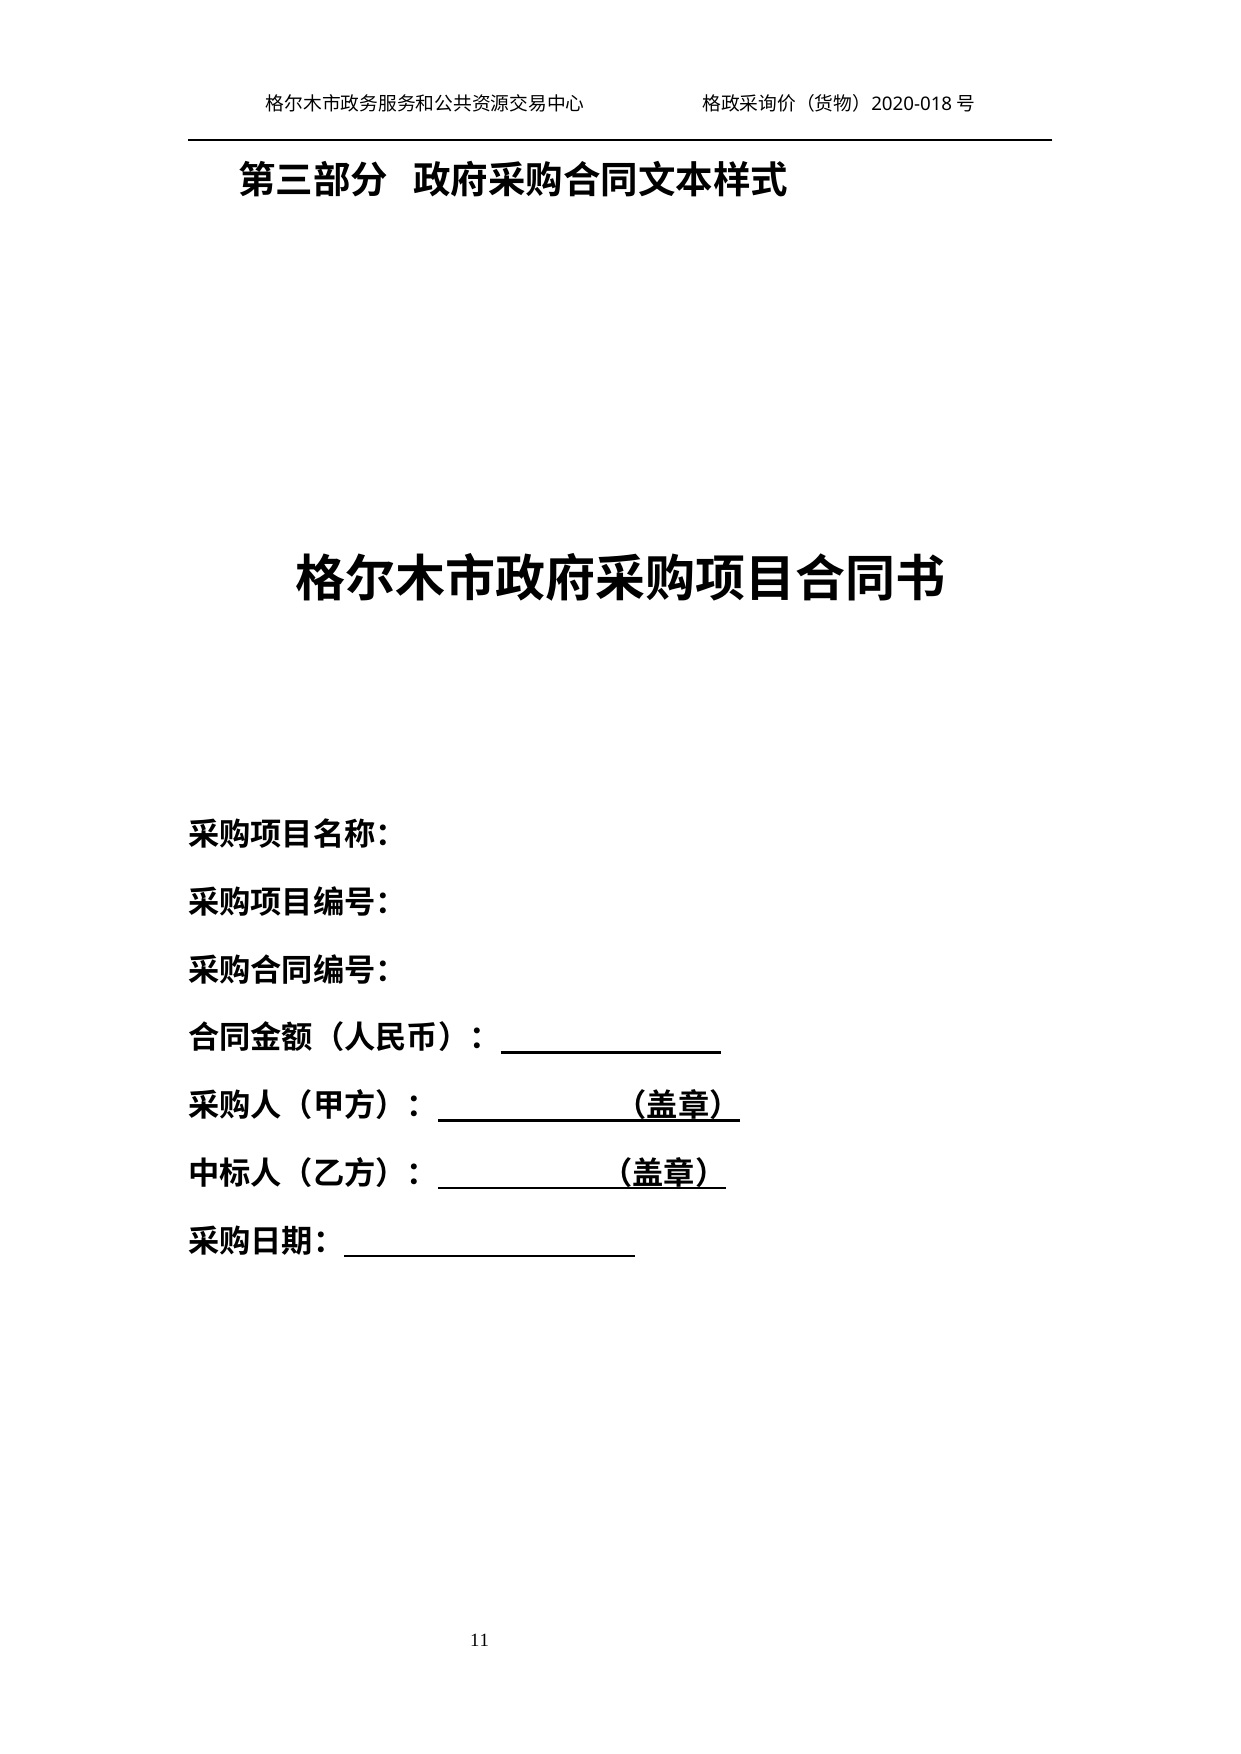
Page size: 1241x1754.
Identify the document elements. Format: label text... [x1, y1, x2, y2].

text 采购日期： [188, 1216, 1052, 1261]
text 采购人（甲方）： （盖章） [188, 1081, 1052, 1126]
text 采购合同编号： [188, 945, 1052, 990]
text 第三部分 政府采购合同文本样式 [188, 150, 1052, 204]
text 中标人（乙方）： （盖章） [188, 1148, 1052, 1193]
text 采购项目编号： [188, 877, 1052, 922]
text 采购项目名称： [188, 809, 1052, 854]
text 格尔木市政府采购项目合同书 [188, 538, 1052, 610]
text 合同金额（人民币）： [188, 1013, 1052, 1058]
